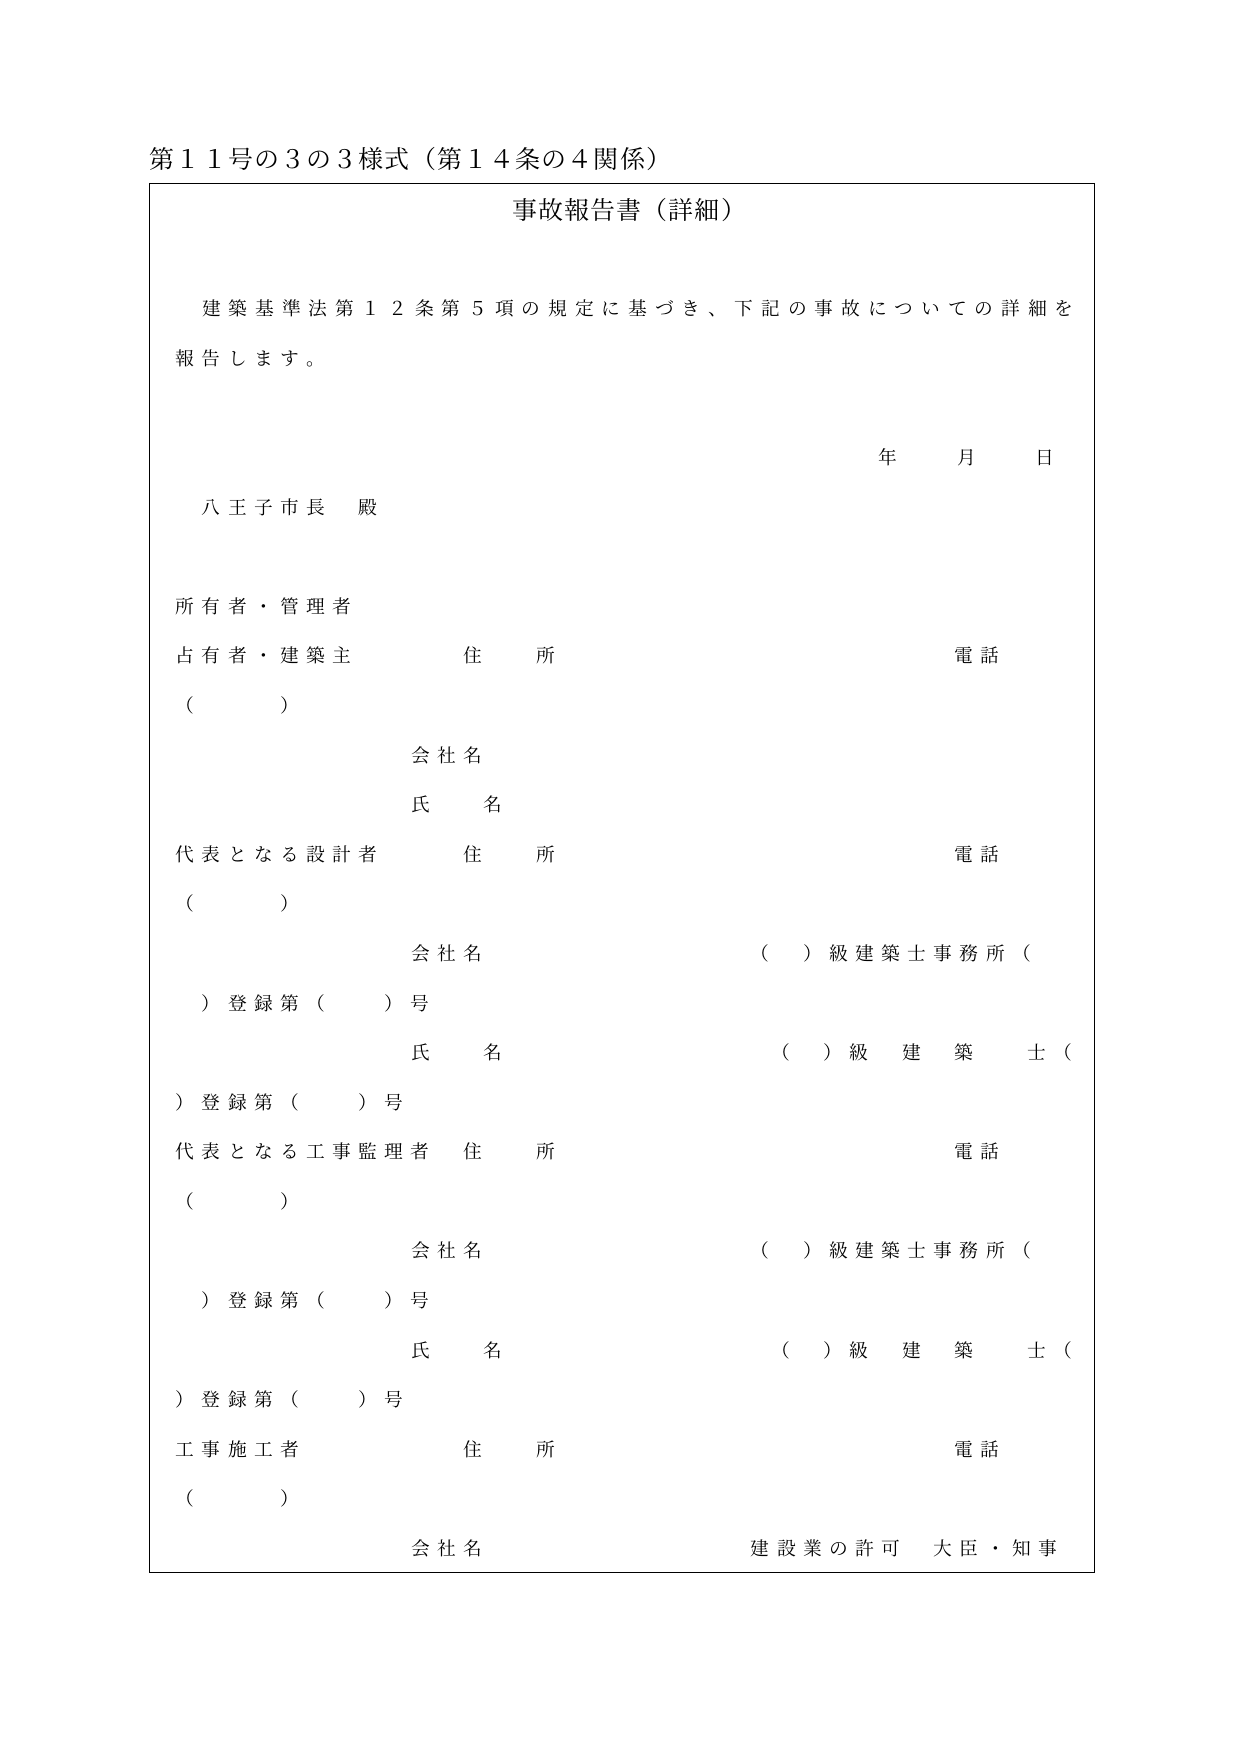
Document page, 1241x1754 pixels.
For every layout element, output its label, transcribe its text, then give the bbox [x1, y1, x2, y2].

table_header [150, 184, 1094, 1572]
text 第１１号の３の３様式（第１４条の４関係） [149, 133, 1100, 183]
